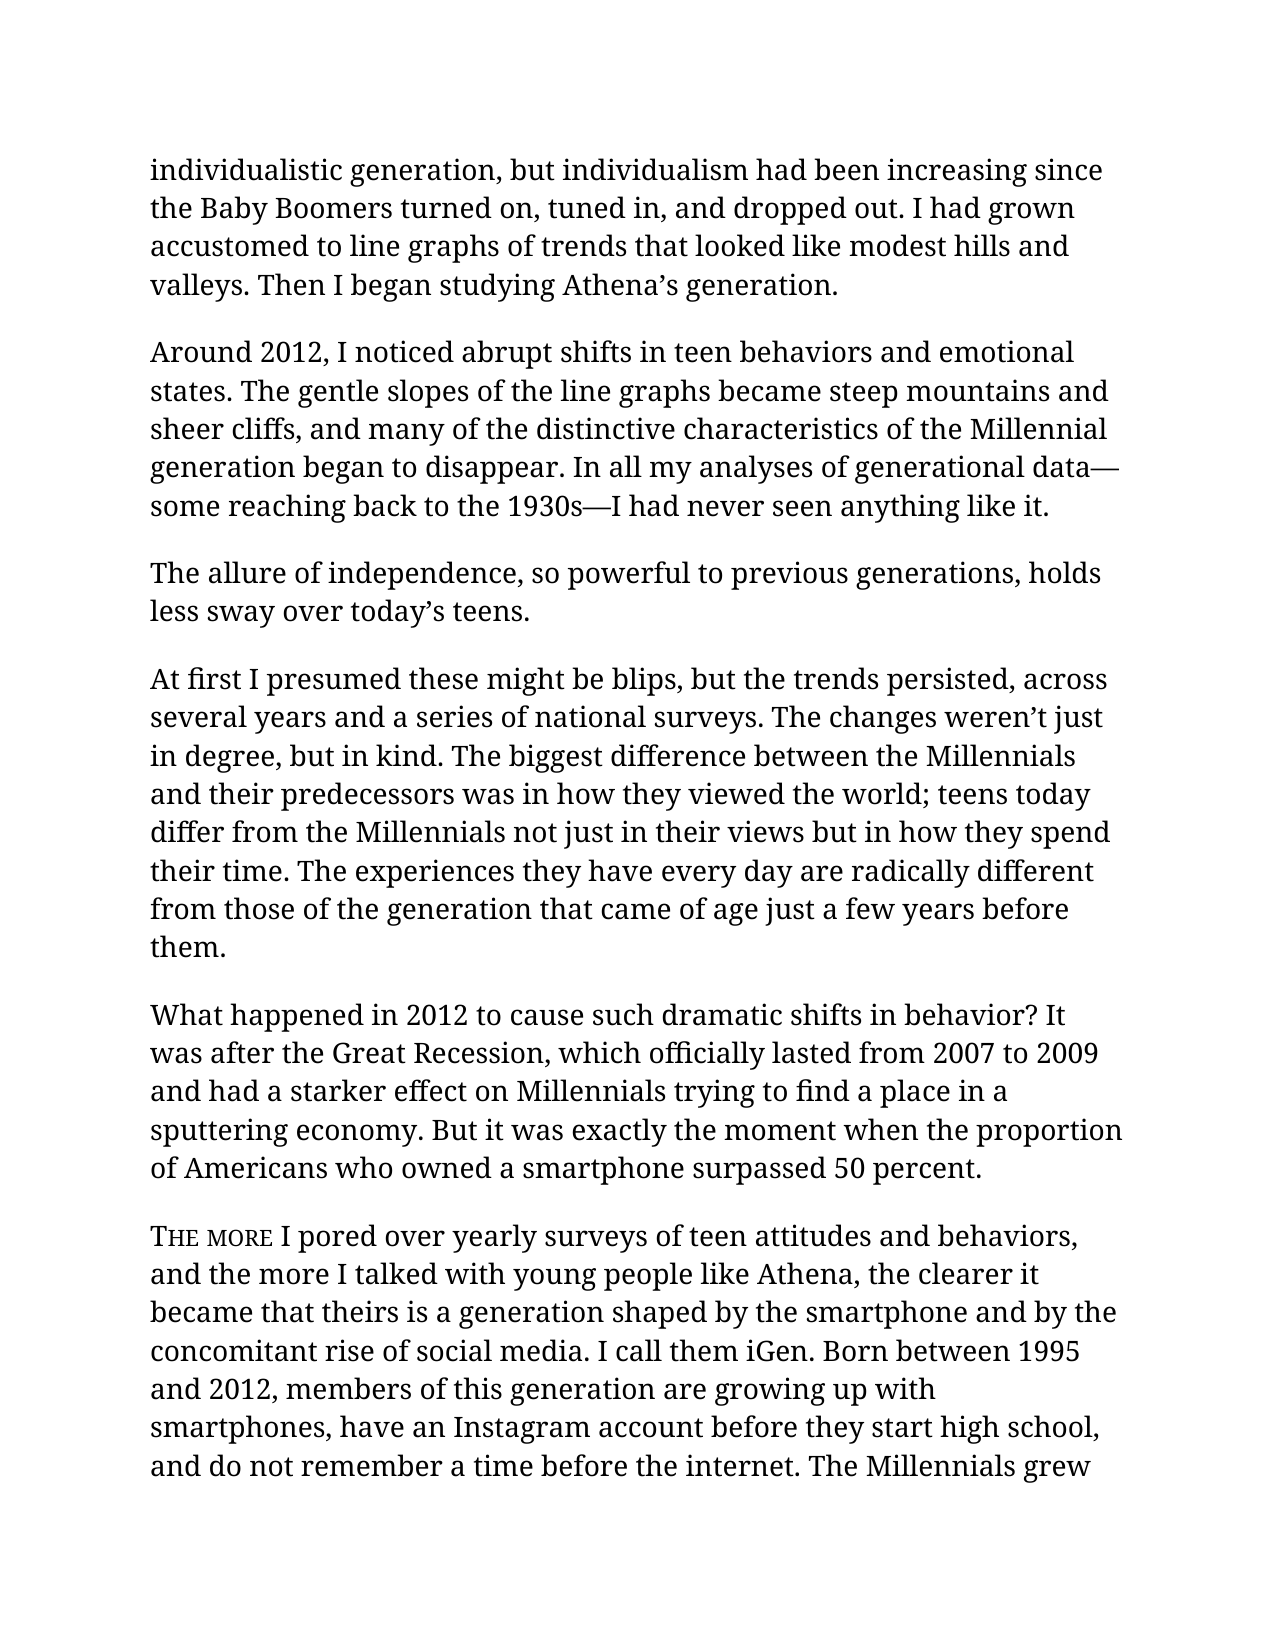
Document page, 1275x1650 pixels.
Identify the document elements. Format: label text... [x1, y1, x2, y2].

text Around 2012, I noticed abrupt shifts in teen behaviors and emotional states. The gentle slopes of the line graphs became steep mountains and sheer cliffs, and many of the distinctive characteristics of the Millennial generation began to disappear. In all my analyses of generational data—some reaching back to the 1930s—I had never seen anything like it. [150, 332, 1125, 524]
text What happened in 2012 to cause such dramatic shifts in behavior? It was after the Great Recession, which officially lasted from 2007 to 2009 and had a starker effect on Millennials trying to find a place in a sputtering economy. But it was exactly the moment when the proportion of Americans who owned a smartphone surpassed 50 percent. [150, 995, 1125, 1187]
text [150, 150, 1125, 303]
text At first I presumed these might be blips, but the trends persisted, across several years and a series of national surveys. The changes weren’t just in degree, but in kind. The biggest difference between the Millennials and their predecessors was in how they viewed the world; teens today differ from the Millennials not just in their views but in how they spend their time. The experiences they have every day are radically different from those of the generation that came of age just a few years before them. [150, 659, 1125, 966]
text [150, 1216, 1125, 1484]
text The allure of independence, so powerful to previous generations, holds less sway over today’s teens. [150, 553, 1125, 630]
